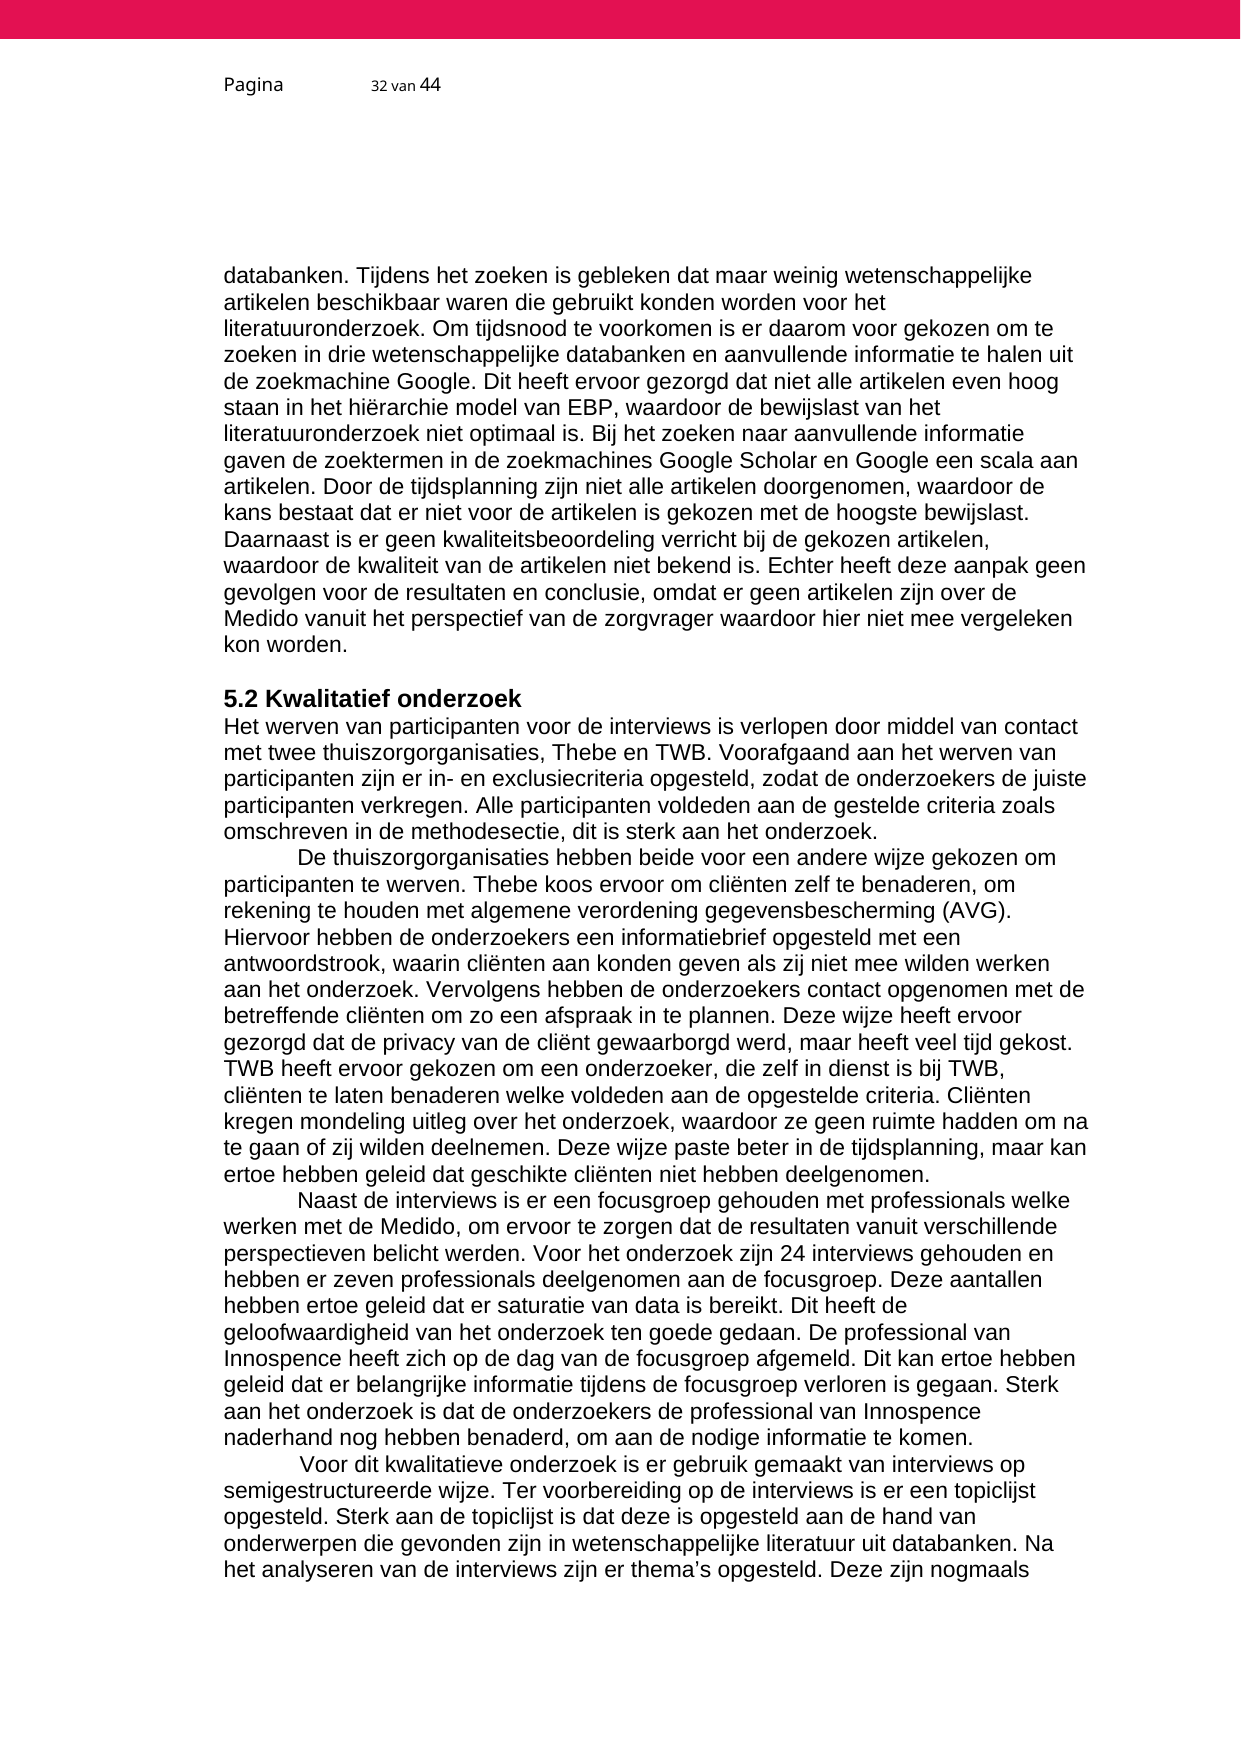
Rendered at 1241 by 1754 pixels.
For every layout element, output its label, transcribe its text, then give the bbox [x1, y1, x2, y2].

text Het werven van participanten voor de interviews is verlopen door middel van contact met twee thuiszorgorganisaties, Thebe en TWB. Voorafgaand aan het werven van participanten zijn er in- en exclusiecriteria opgesteld, zodat de onderzoekers de juiste participanten verkregen. Alle participanten voldeden aan de gestelde criteria zoals omschreven in de methodesectie, dit is sterk aan het onderzoek. [223, 713, 1090, 844]
text Naast de interviews is er een focusgroep gehouden met professionals welke werken met de Medido, om ervoor te zorgen dat de resultaten vanuit verschillende perspectieven belicht werden. Voor het onderzoek zijn 24 interviews gehouden en hebben er zeven professionals deelgenomen aan de focusgroep. Deze aantallen hebben ertoe geleid dat er saturatie van data is bereikt. Dit heeft de geloofwaardigheid van het onderzoek ten goede gedaan. De professional van Innospence heeft zich op de dag van de focusgroep afgemeld. Dit kan ertoe hebben geleid dat er belangrijke informatie tijdens de focusgroep verloren is gegaan. Sterk aan het onderzoek is dat de onderzoekers de professional van Innospence naderhand nog hebben benaderd, om aan de nodige informatie te komen. [223, 1187, 1090, 1451]
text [223, 1451, 1090, 1582]
text De thuiszorgorganisaties hebben beide voor een andere wijze gekozen om participanten te werven. Thebe koos ervoor om cliënten zelf te benaderen, om rekening te houden met algemene verordening gegevensbescherming (AVG). Hiervoor hebben de onderzoekers een informatiebrief opgesteld met een antwoordstrook, waarin cliënten aan konden geven als zij niet mee wilden werken aan het onderzoek. Vervolgens hebben de onderzoekers contact opgenomen met de betreffende cliënten om zo een afspraak in te plannen. Deze wijze heeft ervoor gezorgd dat de privacy van de cliënt gewaarborgd werd, maar heeft veel tijd gekost. TWB heeft ervoor gekozen om een onderzoeker, die zelf in dienst is bij TWB, cliënten te laten benaderen welke voldeden aan de opgestelde criteria. Cliënten kregen mondeling uitleg over het onderzoek, waardoor ze geen ruimte hadden om na te gaan of zij wilden deelnemen. Deze wijze paste beter in de tijdsplanning, maar kan ertoe hebben geleid dat geschikte cliënten niet hebben deelgenomen. [223, 844, 1090, 1187]
picture [0, 0, 1241, 39]
text 5.2 Kwalitatief onderzoek [223, 684, 1090, 713]
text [223, 262, 1090, 657]
